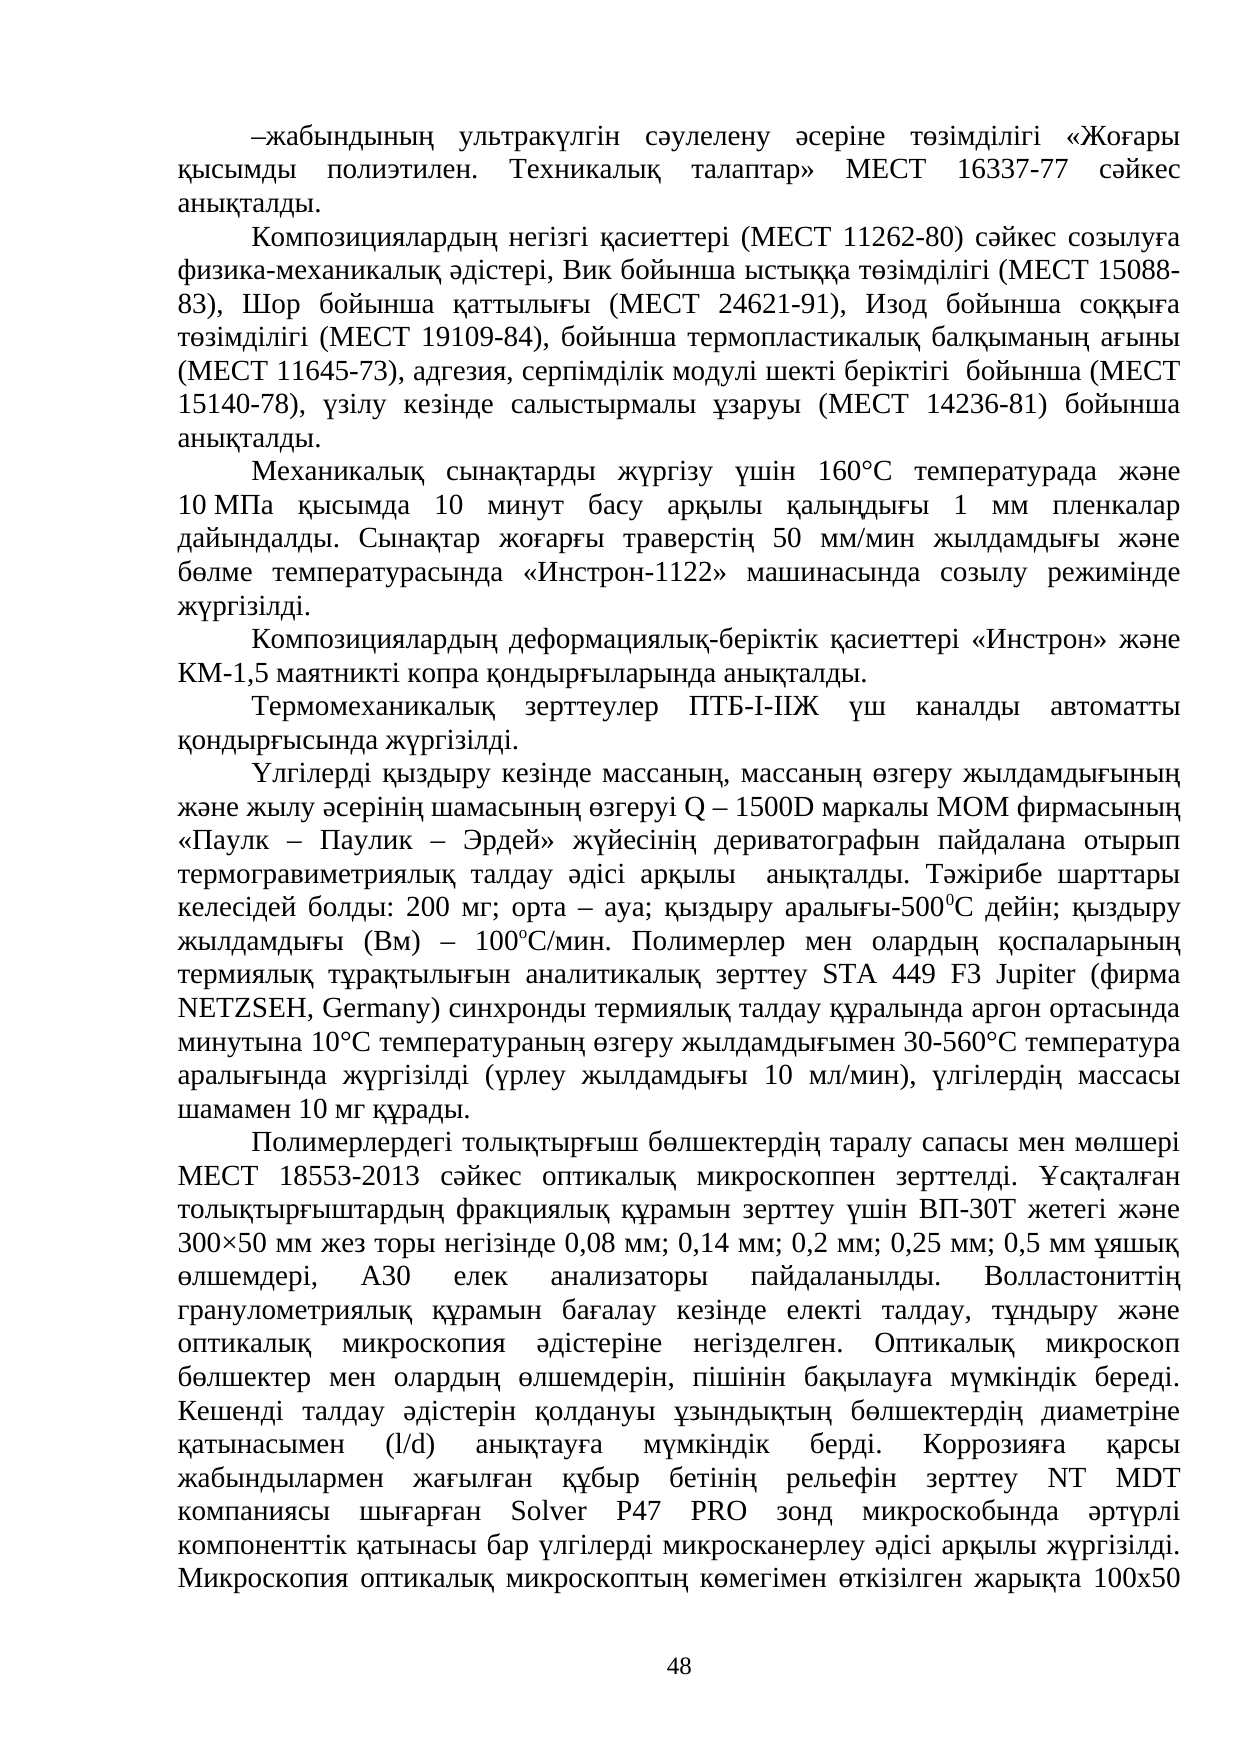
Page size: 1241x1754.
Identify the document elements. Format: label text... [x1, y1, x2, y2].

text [177, 1124, 1181, 1594]
text Композициялардың негізгі қасиеттері (МЕСТ 11262-80) сәйкес созылуға физика-механикалық әдістері, Вик бойынша ыстыққа төзімділігі (МЕСТ 15088-83), Шор бойынша қаттылығы (МЕСТ 24621-91), Изод бойынша соққыға төзімділігі (МЕСТ 19109-84), бойынша термопластикалық балқыманың ағыны (МЕСТ 11645-73), адгезия, серпімділік модулі шекті беріктігі бойынша (МЕСТ 15140-78), үзілу кезінде салыстырмалы ұзаруы (МЕСТ 14236-81) бойынша анықталды. [177, 219, 1181, 453]
text Механикалық сынақтарды жүргізу үшін 160°С температурада және 10 МПа қысымда 10 минут басу арқылы қалыңдығы 1 мм пленкалар дайындалды. Сынақтар жоғарғы траверстің 50 мм/мин жылдамдығы және бөлме температурасында «Инстрон-1122» машинасында созылу режимінде жүргізілді. [177, 453, 1181, 621]
text –жабындының ультракүлгін сәулелену әсеріне төзімділігі «Жоғары қысымды полиэтилен. Техникалық талаптар» МЕСТ 16337-77 сәйкес анықталды. [177, 118, 1181, 219]
text Термомеханикалық зерттеулер ПТБ-I-IIЖ үш каналды автоматты қондырғысында жүргізілді. [177, 688, 1181, 755]
text Үлгілерді қыздыру кезінде массаның, массаның өзгеру жылдамдығының және жылу әсерінің шамасының өзгеруі Q – 1500D маркалы МОМ фирмасының «Паулк – Паулик – Эрдей» жүйесінің дериватографын пайдалана отырып термогравиметриялық талдау әдісі арқылы анықталды. Тәжірибе шарттары келесідей болды: 200 мг; орта – ауа; қыздыру аралығы-5000С дейін; қыздыру жылдамдығы (Вм) – 100оС/мин. Полимерлер мен олардың қоспаларының термиялық тұрақтылығын аналитикалық зерттеу STA 449 F3 Jupiter (фирма NETZSEH, Germany) синхронды термиялық талдау құралында аргон ортасында минутына 10°С температураның өзгеру жылдамдығымен 30-560°С температура аралығында жүргізілді (үрлеу жылдамдығы 10 мл/мин), үлгілердің массасы шамамен 10 мг құрады. [177, 755, 1181, 1124]
text Композициялардың деформациялық-беріктік қасиеттері «Инстрон» және КМ-1,5 маятникті копра қондырғыларында анықталды. [177, 621, 1181, 688]
